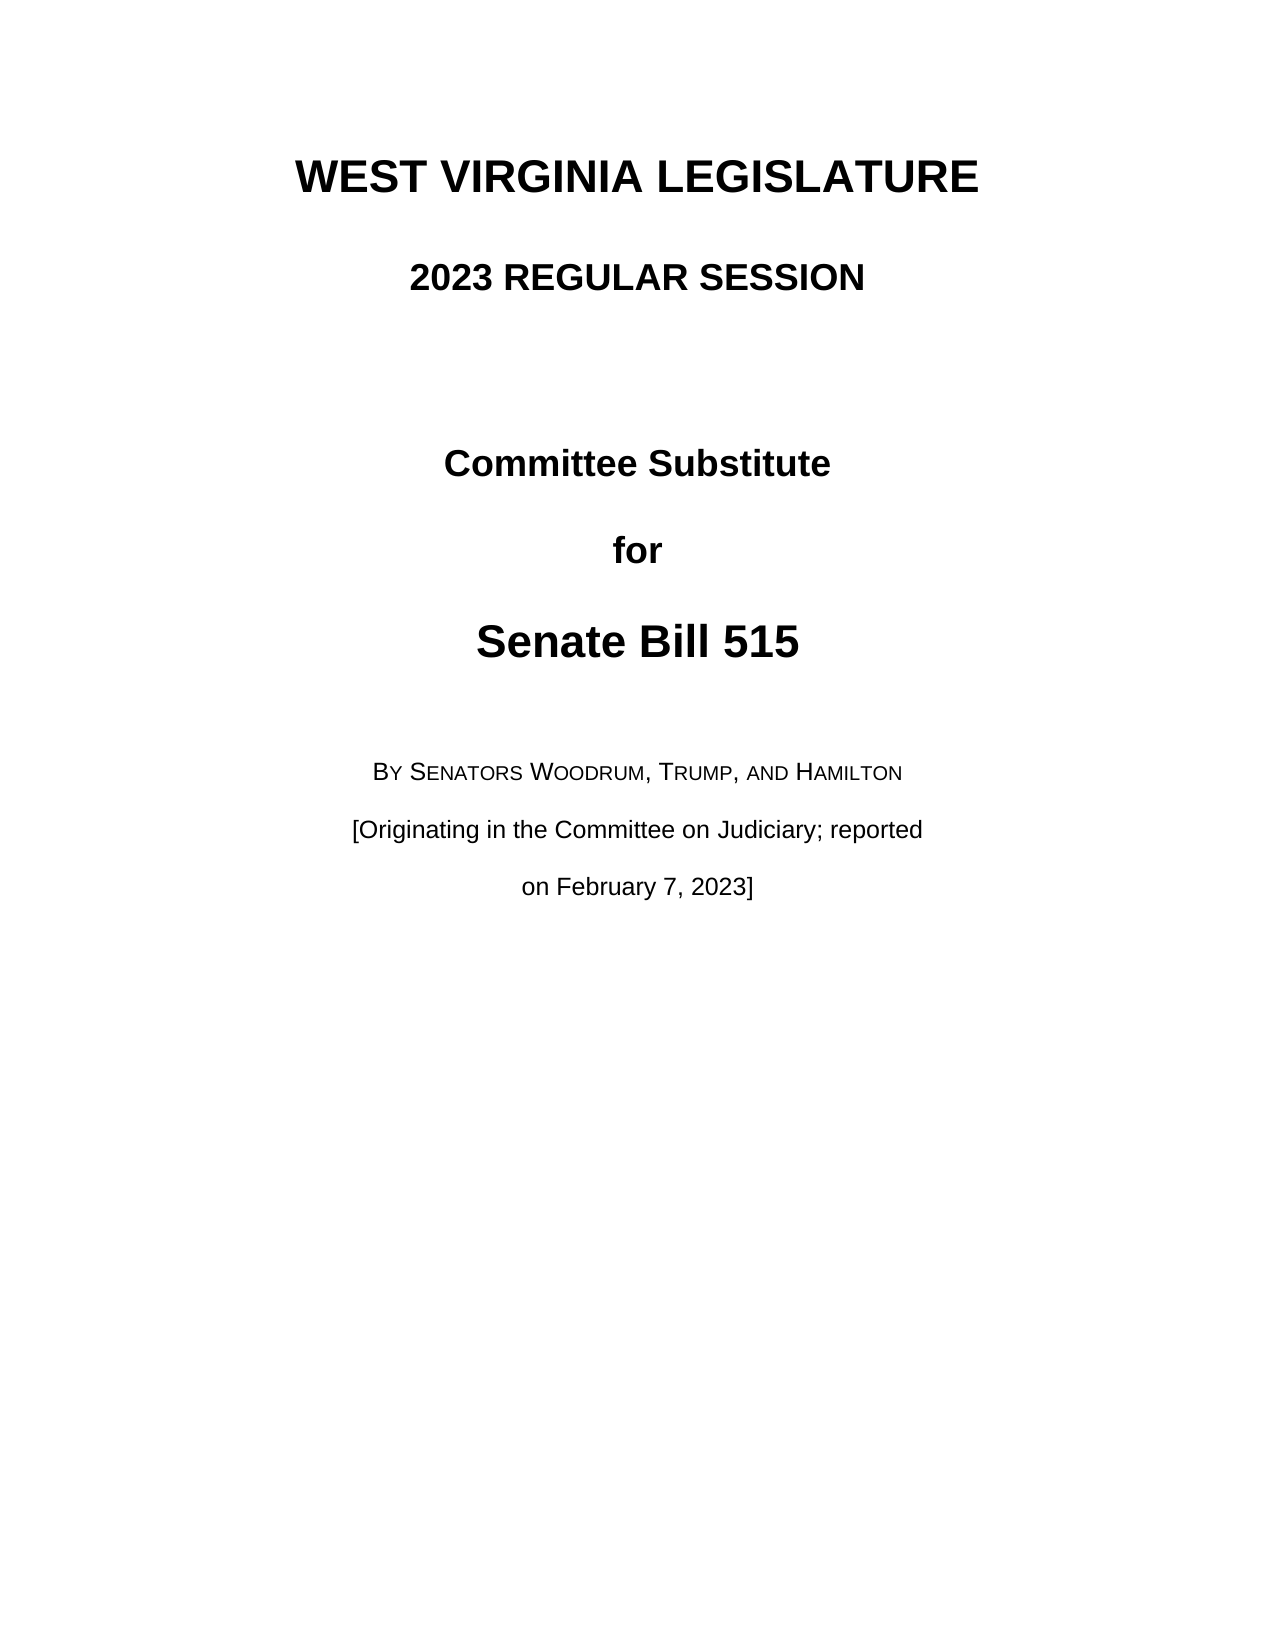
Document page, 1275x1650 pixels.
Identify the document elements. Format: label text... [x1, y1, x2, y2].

text By Senators Woodrum, Trump, and Hamilton [337, 757, 937, 786]
text Bill [150, 614, 1125, 667]
title WEST virginia legislature [150, 150, 1125, 203]
title 2023 regular session [150, 255, 1125, 298]
text [Originating in the Committee on ; reported on ] [337, 814, 937, 901]
title for [150, 528, 1125, 571]
